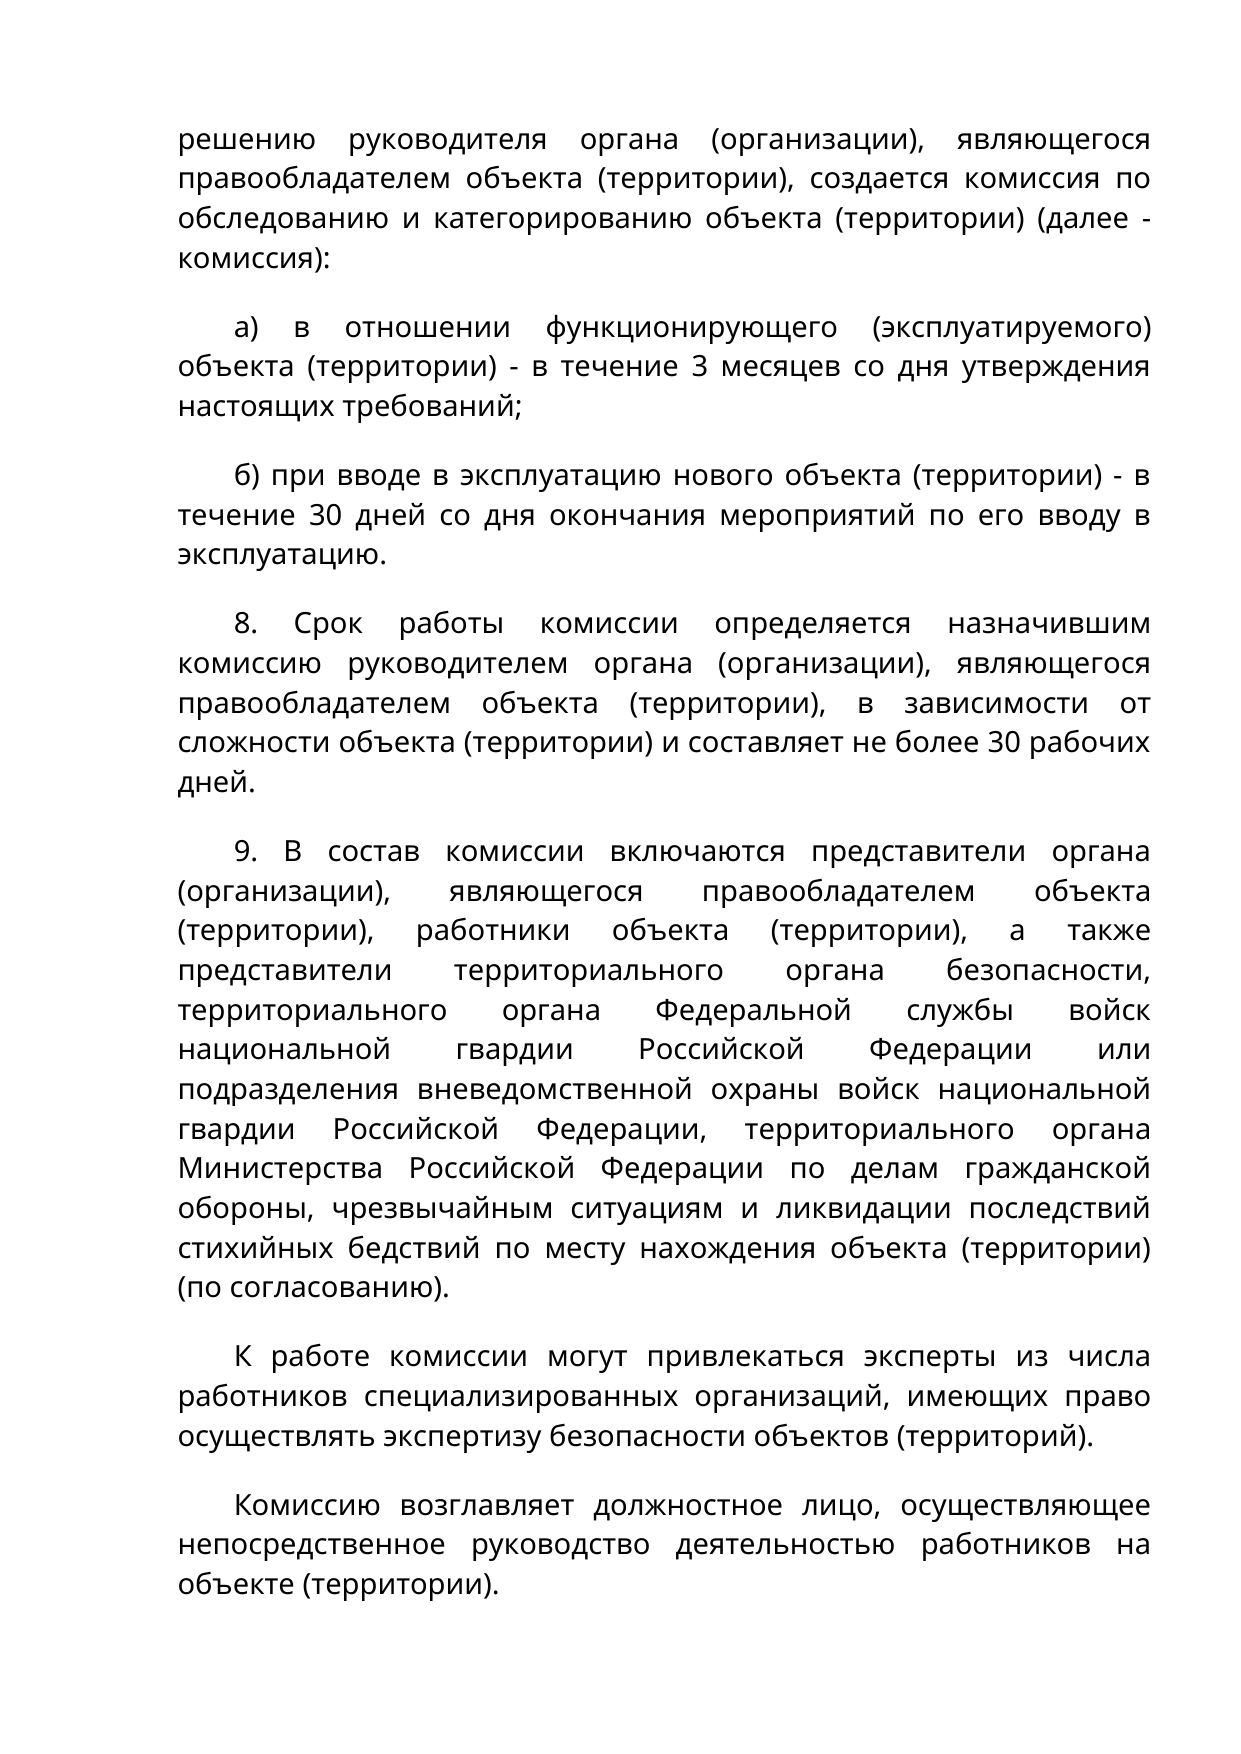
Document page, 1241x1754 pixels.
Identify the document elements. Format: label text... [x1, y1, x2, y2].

text б) при вводе в эксплуатацию нового объекта (территории) - в течение 30 дней со дня окончания мероприятий по его вводу в эксплуатацию. [177, 454, 1152, 573]
text 8. Срок работы комиссии определяется назначившим комиссию руководителем органа (организации), являющегося правообладателем объекта (территории), в зависимости от сложности объекта (территории) и составляет не более 30 рабочих дней. [177, 602, 1152, 801]
text 9. В состав комиссии включаются представители органа (организации), являющегося правообладателем объекта (территории), работники объекта (территории), а также представители территориального органа безопасности, территориального органа Федеральной службы войск национальной гвардии Российской Федерации или подразделения вневедомственной охраны войск национальной гвардии Российской Федерации, территориального органа Министерства Российской Федерации по делам гражданской обороны, чрезвычайным ситуациям и ликвидации последствий стихийных бедствий по месту нахождения объекта (территории) (по согласованию). [177, 830, 1152, 1306]
text Комиссию возглавляет должностное лицо, осуществляющее непосредственное руководство деятельностью работников на объекте (территории). [177, 1484, 1152, 1603]
text К работе комиссии могут привлекаться эксперты из числа работников специализированных организаций, имеющих право осуществлять экспертизу безопасности объектов (территорий). [177, 1336, 1152, 1454]
text а) в отношении функционирующего (эксплуатируемого) объекта (территории) - в течение 3 месяцев со дня утверждения настоящих требований; [177, 306, 1152, 425]
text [177, 118, 1152, 277]
